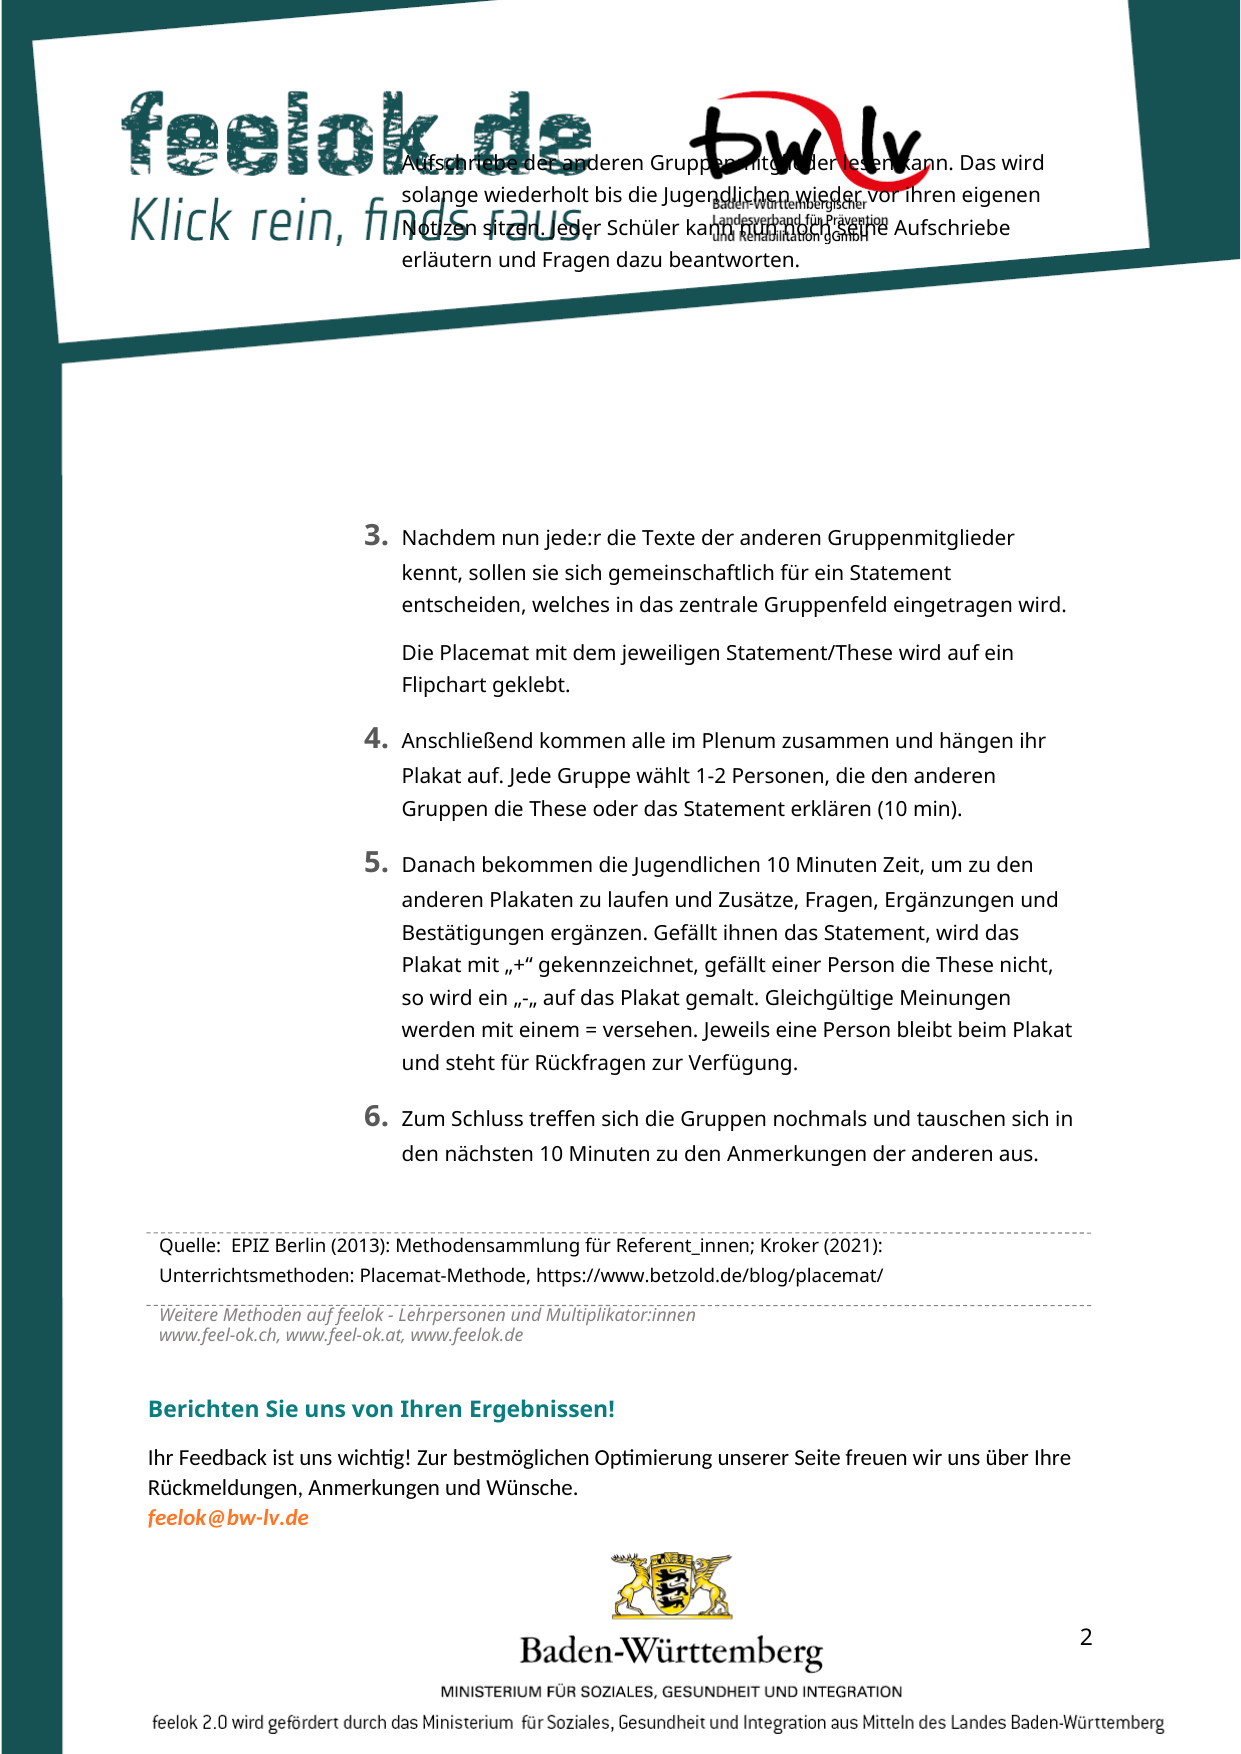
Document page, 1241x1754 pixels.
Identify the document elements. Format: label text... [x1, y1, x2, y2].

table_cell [353, 148, 1092, 1233]
text Ihr Feedback ist uns wichtig! Zur bestmöglichen Optimierung unserer Seite freuen wir uns über Ihre Rückmeldungen, Anmerkungen und Wünsche. feelok@bw-lv.de [148, 1443, 1092, 1531]
table_cell Quelle: EPIZ Berlin (2013): Methodensammlung für Referent_innen; Kroker (2021): Unterrichtsmethoden: Placemat-Methode, https://www.betzold.de/blog/placemat/ [148, 1233, 1087, 1306]
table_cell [148, 148, 353, 1233]
table_cell Weitere Methoden auf feelok - Lehrpersonen und Multiplikator:innen www.feel-ok.ch, www.feel-ok.at, www.feelok.de [148, 1306, 1087, 1346]
picture [1, 0, 1241, 1754]
text Berichten Sie uns von Ihren Ergebnissen! [148, 1393, 1092, 1424]
